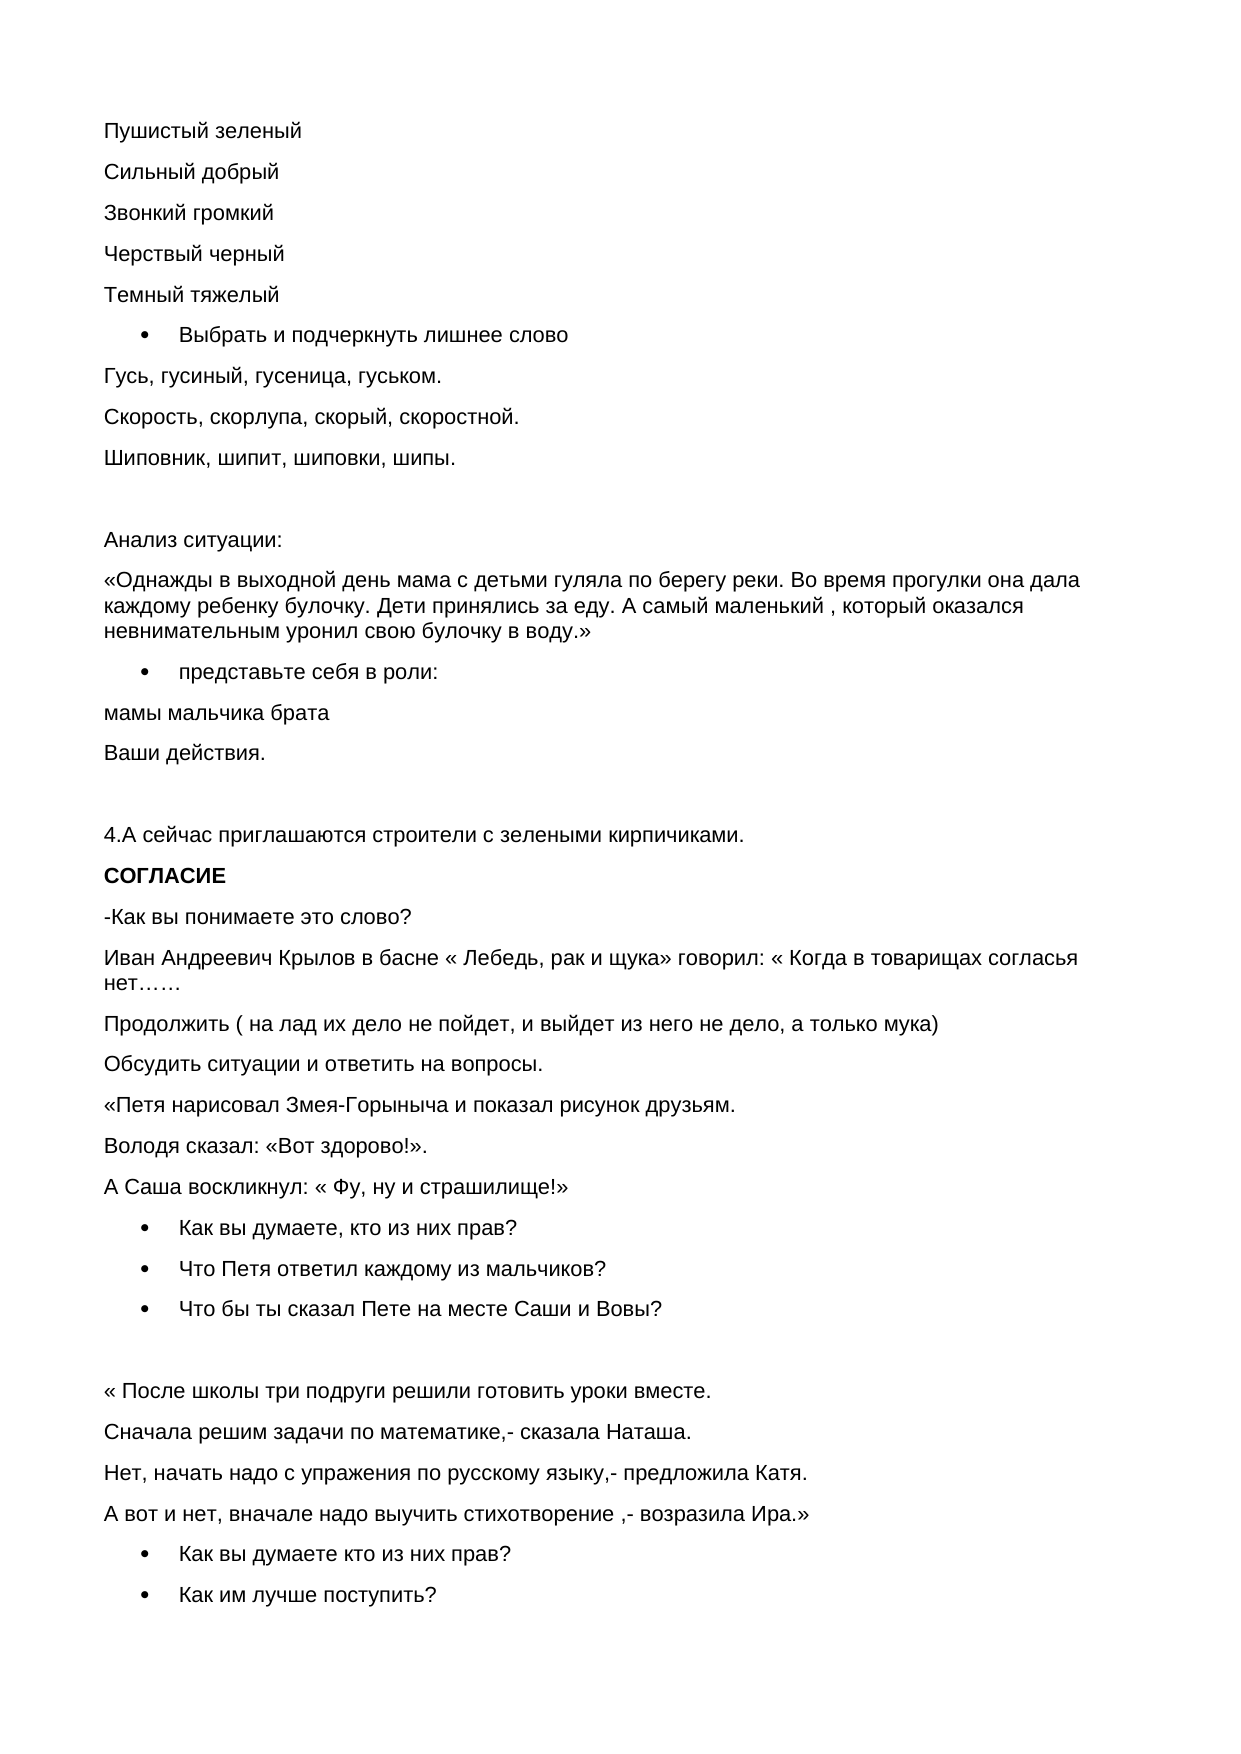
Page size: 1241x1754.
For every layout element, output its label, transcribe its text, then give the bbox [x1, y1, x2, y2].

text « После школы три подруги решили готовить уроки вместе. [103, 1378, 1152, 1403]
text Сначала решим задачи по математике,- сказала Наташа. [103, 1419, 1152, 1444]
text Пушистый зеленый [103, 118, 1152, 143]
text Анализ ситуации: [103, 526, 1152, 552]
text Черствый черный [103, 241, 1152, 266]
list Выбрать и подчеркнуть лишнее слово [141, 322, 1152, 347]
text -Как вы понимаете это слово? [103, 903, 1152, 929]
list Что Петя ответил каждому из мальчиков? [141, 1255, 1152, 1281]
text Володя сказал: «Вот здорово!». [103, 1133, 1152, 1158]
text «Однажды в выходной день мама с детьми гуляла по берегу реки. Во время прогулки она дала каждому ребенку булочку. Дети принялись за еду. А самый маленький , который оказался невнимательным уронил свою булочку в воду.» [103, 567, 1152, 643]
text мамы мальчика брата [103, 699, 1152, 724]
list представьте себя в роли: [141, 658, 1152, 684]
text «Петя нарисовал Змея-Горыныча и показал рисунок друзьям. [103, 1092, 1152, 1117]
text А вот и нет, вначале надо выучить стихотворение ,- возразила Ира.» [103, 1500, 1152, 1526]
list Как им лучше поступить? [141, 1582, 1152, 1607]
text Гусь, гусиный, гусеница, гуськом. [103, 363, 1152, 388]
list Как вы думаете кто из них прав? [141, 1541, 1152, 1566]
list Что бы ты сказал Пете на месте Саши и Вовы? [141, 1296, 1152, 1321]
text Нет, начать надо с упражения по русскому языку,- предложила Катя. [103, 1459, 1152, 1485]
text Звонкий громкий [103, 200, 1152, 225]
text Ваши действия. [103, 740, 1152, 765]
text Шиповник, шипит, шиповки, шипы. [103, 445, 1152, 470]
text Иван Андреевич Крылов в басне « Лебедь, рак и щука» говорил: « Когда в товарищах согласья нет…… [103, 944, 1152, 995]
text Скорость, скорлупа, скорый, скоростной. [103, 404, 1152, 429]
text СОГЛАСИЕ [103, 863, 1152, 888]
text А Саша воскликнул: « Фу, ну и страшилище!» [103, 1174, 1152, 1199]
text Обсудить ситуации и ответить на вопросы. [103, 1051, 1152, 1076]
list Как вы думаете, кто из них прав? [141, 1214, 1152, 1240]
text Сильный добрый [103, 159, 1152, 184]
text Темный тяжелый [103, 281, 1152, 307]
text 4.А сейчас приглашаются строители с зелеными кирпичиками. [103, 822, 1152, 847]
text Продолжить ( на лад их дело не пойдет, и выйдет из него не дело, а только мука) [103, 1010, 1152, 1036]
